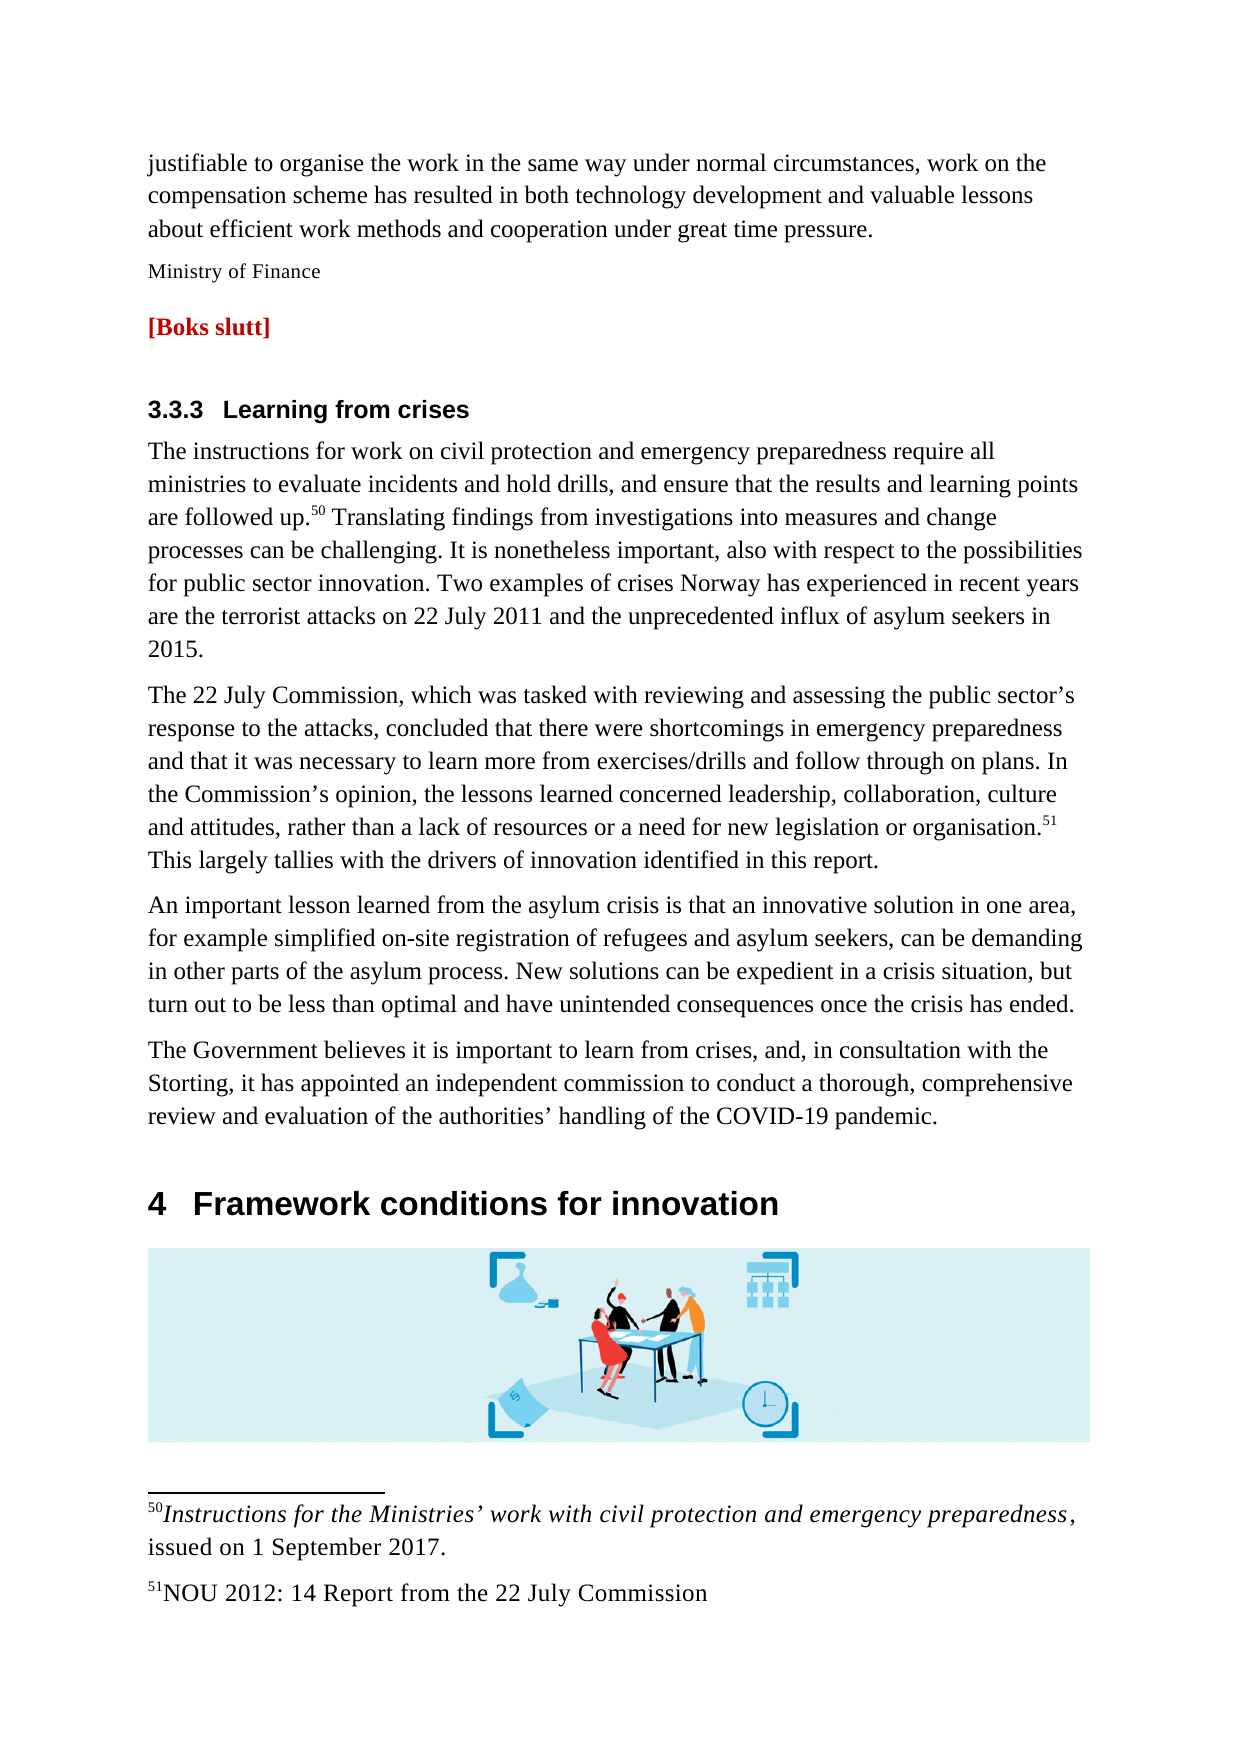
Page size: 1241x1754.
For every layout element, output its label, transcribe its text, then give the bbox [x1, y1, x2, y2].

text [148, 148, 1093, 242]
text [Boks slutt] [148, 312, 1093, 341]
subtitle Framework conditions for innovation [148, 1184, 1093, 1222]
text The instructions for work on civil protection and emergency preparedness require all ministries to evaluate incidents and hold drills, and ensure that the results and learning points are followed up. Translating findings from investigations into measures and change processes can be challenging. It is nonetheless important, also with respect to the possibilities for public sector innovation. Two examples of crises Norway has experienced in recent years are the terrorist attacks on 22 July 2011 and the unprecedented influx of asylum seekers in 2015. [148, 436, 1093, 663]
text Ministry of Finance [148, 259, 1093, 283]
text An important lesson learned from the asylum crisis is that an innovative solution in one area, for example simplified on-site registration of refugees and asylum seekers, can be demanding in other parts of the asylum process. New solutions can be expedient in a crisis situation, but turn out to be less than optimal and have unintended consequences once the crisis has ended. [148, 890, 1093, 1018]
subtitle Learning from crises [148, 395, 1093, 423]
text The 22 July Commission, which was tasked with reviewing and assessing the public sector’s response to the attacks, concluded that there were shortcomings in emergency preparedness and that it was necessary to learn more from exercises/drills and follow through on plans. In the Commission’s opinion, the lessons learned concerned leadership, collaboration, culture and attitudes, rather than a lack of resources or a need for new legislation or organisation. This largely tallies with the drivers of innovation identified in this report. [148, 680, 1093, 874]
picture [147, 1236, 1091, 1454]
text The Government believes it is important to learn from crises, and, in consultation with the Storting, it has appointed an independent commission to conduct a thorough, comprehensive review and evaluation of the authorities’ handling of the COVID-19 pandemic. [148, 1035, 1093, 1130]
